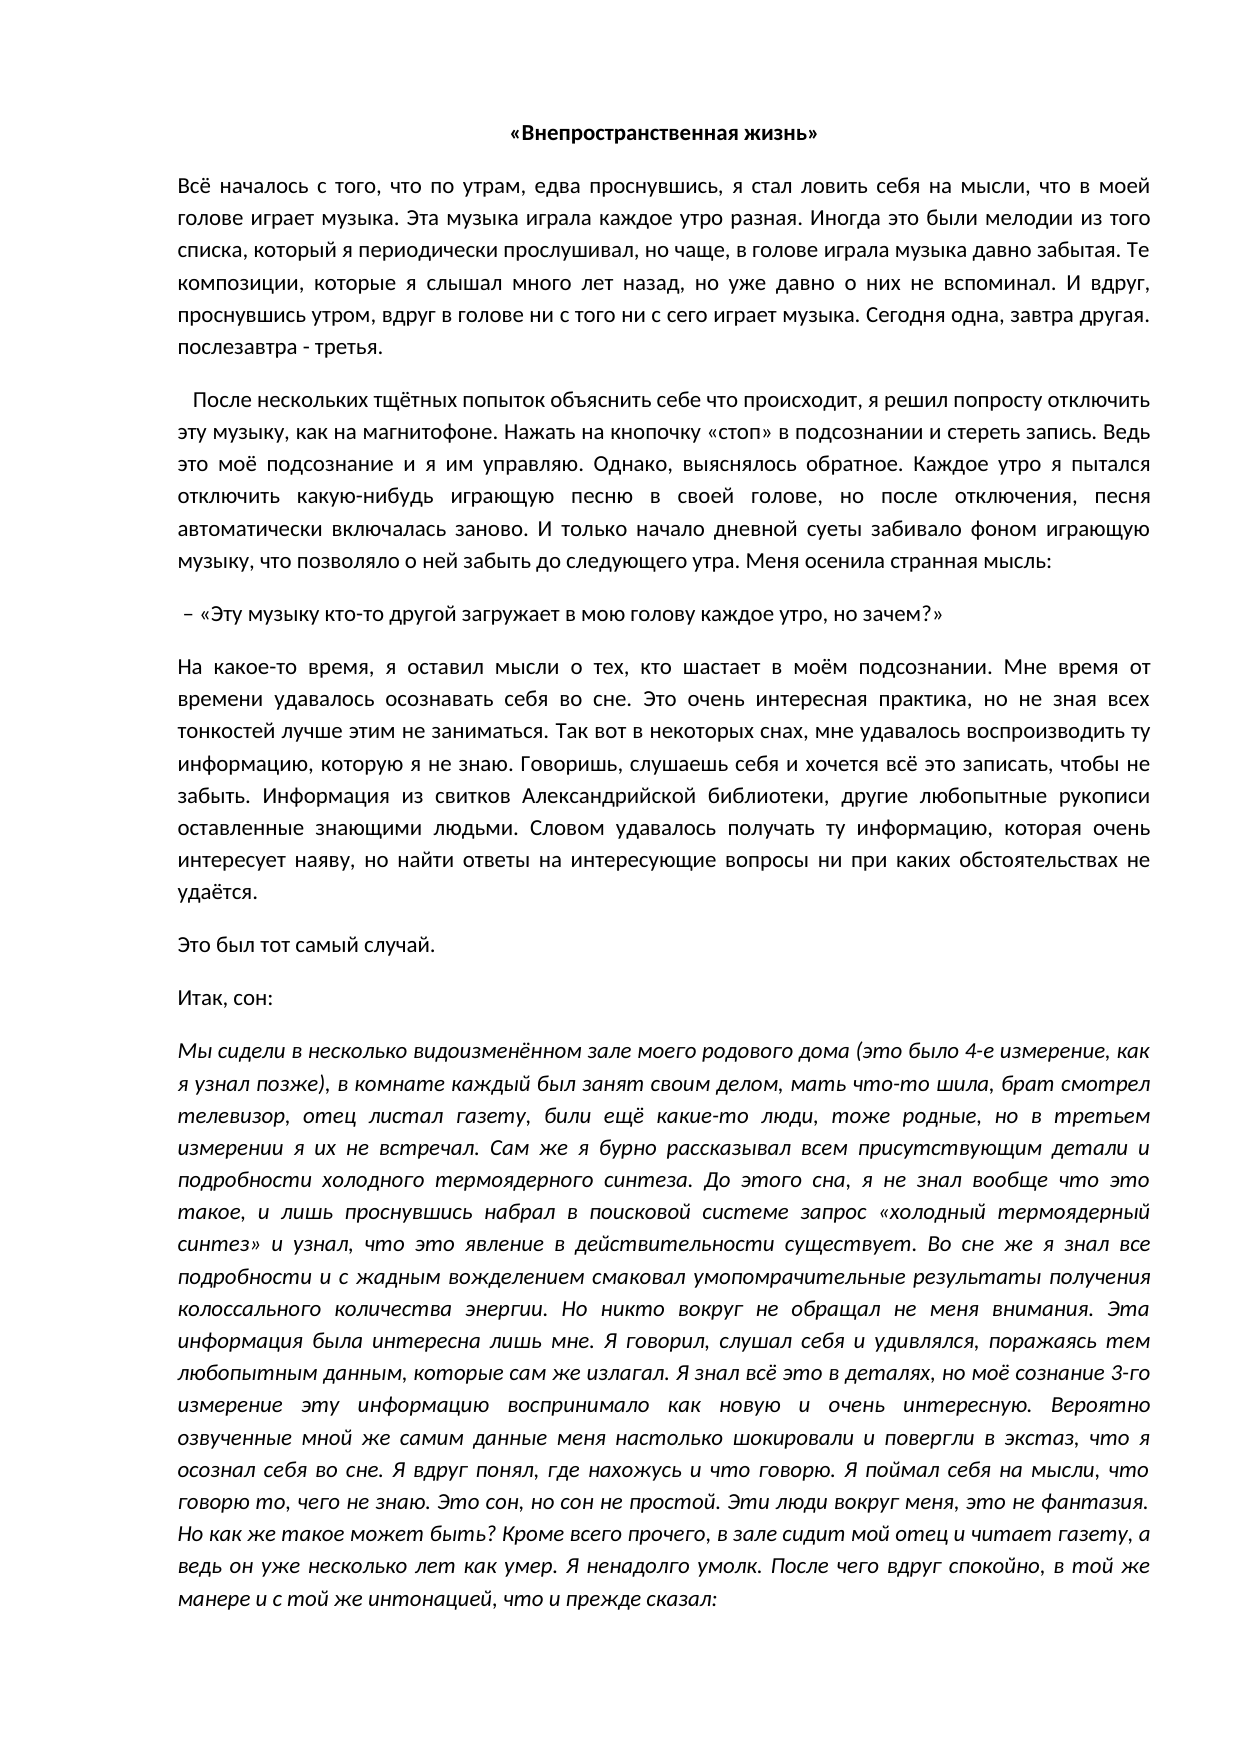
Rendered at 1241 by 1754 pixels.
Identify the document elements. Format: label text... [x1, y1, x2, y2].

text После нескольких тщётных попыток объяснить себе что происходит, я решил попросту отключить эту музыку, как на магнитофоне. Нажать на кнопочку «стоп» в подсознании и стереть запись. Ведь это моё подсознание и я им управляю. Однако, выяснялось обратное. Каждое утро я пытался отключить какую-нибудь играющую песню в своей голове, но после отключения, песня автоматически включалась заново. И только начало дневной суеты забивало фоном играющую музыку, что позволяло о ней забыть до следующего утра. Меня осенила странная мысль: [177, 385, 1152, 574]
text – «Эту музыку кто-то другой загружает в мою голову каждое утро, но зачем?» [177, 599, 1152, 627]
text «Внепространственная жизнь» [177, 118, 1152, 146]
text Мы сидели в несколько видоизменённом зале моего родового дома (это было 4-е измерение, как я узнал позже), в комнате каждый был занят своим делом, мать что-то шила, брат смотрел телевизор, отец листал газету, били ещё какие-то люди, тоже родные, но в третьем измерении я их не встречал. Сам же я бурно рассказывал всем присутствующим детали и подробности холодного термоядерного синтеза. До этого сна, я не знал вообще что это такое, и лишь проснувшись набрал в поисковой системе запрос «холодный термоядерный синтез» и узнал, что это явление в действительности существует. Во сне же я знал все подробности и с жадным вожделением смаковал умопомрачительные результаты получения колоссального количества энергии. Но никто вокруг не обращал не меня внимания. Эта информация была интересна лишь мне. Я говорил, слушал себя и удивлялся, поражаясь тем любопытным данным, которые сам же излагал. Я знал всё это в деталях, но моё сознание 3-го измерение эту информацию воспринимало как новую и очень интересную. Вероятно озвученные мной же самим данные меня настолько шокировали и повергли в экстаз, что я осознал себя во сне. Я вдруг понял, где нахожусь и что говорю. Я поймал себя на мысли, что говорю то, чего не знаю. Это сон, но сон не простой. Эти люди вокруг меня, это не фантазия. Но как же такое может быть? Кроме всего прочего, в зале сидит мой отец и читает газету, а ведь он уже несколько лет как умер. Я ненадолго умолк. После чего вдруг спокойно, в той же манере и с той же интонацией, что и прежде сказал: [177, 1036, 1152, 1612]
text Это был тот самый случай. [177, 930, 1152, 958]
text Итак, сон: [177, 983, 1152, 1011]
text Всё началось с того, что по утрам, едва проснувшись, я стал ловить себя на мысли, что в моей голове играет музыка. Эта музыка играла каждое утро разная. Иногда это были мелодии из того списка, который я периодически прослушивал, но чаще, в голове играла музыка давно забытая. Те композиции, которые я слышал много лет назад, но уже давно о них не вспоминал. И вдруг, проснувшись утром, вдруг в голове ни с того ни с сего играет музыка. Сегодня одна, завтра другая. послезавтра - третья. [177, 171, 1152, 360]
text На какое-то время, я оставил мысли о тех, кто шастает в моём подсознании. Мне время от времени удавалось осознавать себя во сне. Это очень интересная практика, но не зная всех тонкостей лучше этим не заниматься. Так вот в некоторых снах, мне удавалось воспроизводить ту информацию, которую я не знаю. Говоришь, слушаешь себя и хочется всё это записать, чтобы не забыть. Информация из свитков Александрийской библиотеки, другие любопытные рукописи оставленные знающими людьми. Словом удавалось получать ту информацию, которая очень интересует наяву, но найти ответы на интересующие вопросы ни при каких обстоятельствах не удаётся. [177, 652, 1152, 905]
